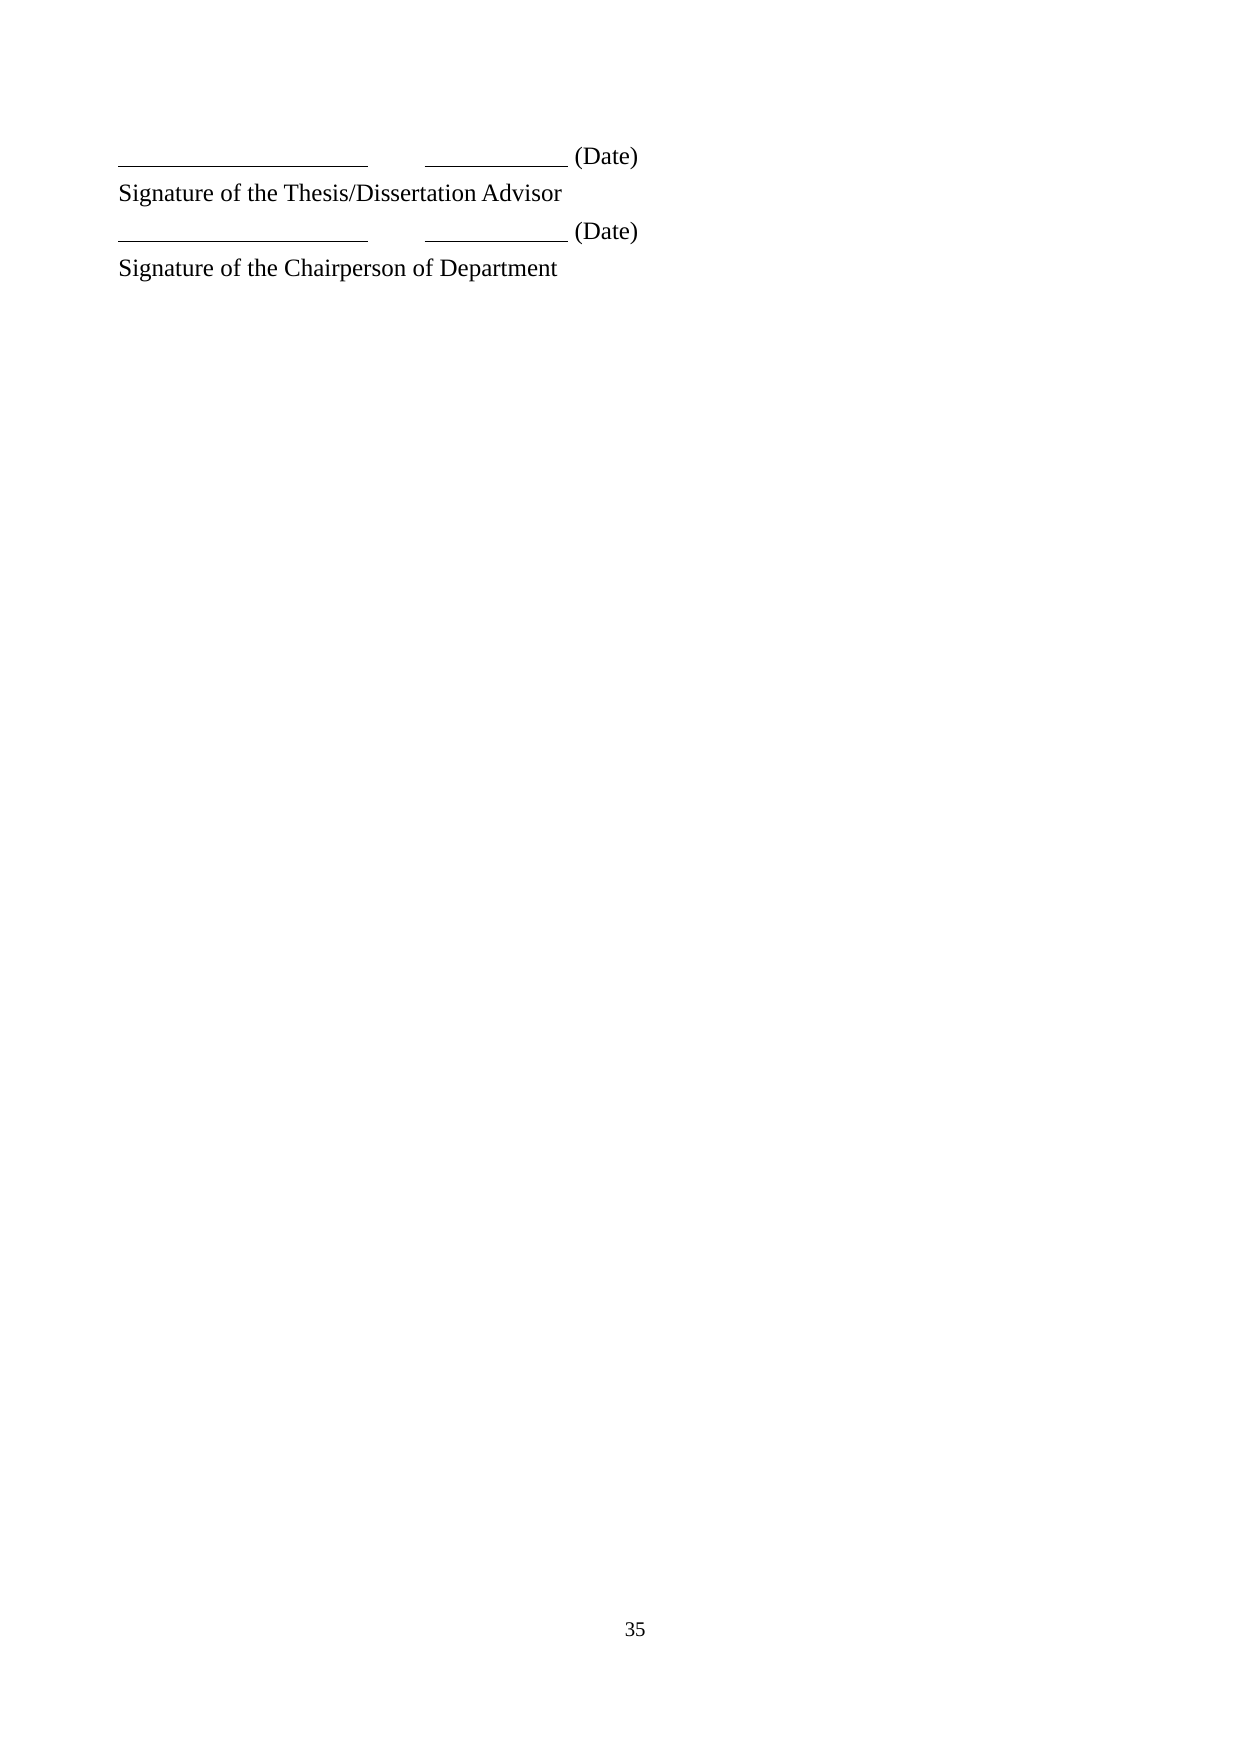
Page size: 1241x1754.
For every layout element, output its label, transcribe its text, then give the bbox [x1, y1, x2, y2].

text Signature of the Thesis/Dissertation Advisor [118, 174, 1152, 211]
text (Date) [118, 136, 1152, 174]
text (Date) [118, 211, 1152, 249]
text Signature of the Chairperson of Department [118, 249, 1152, 286]
